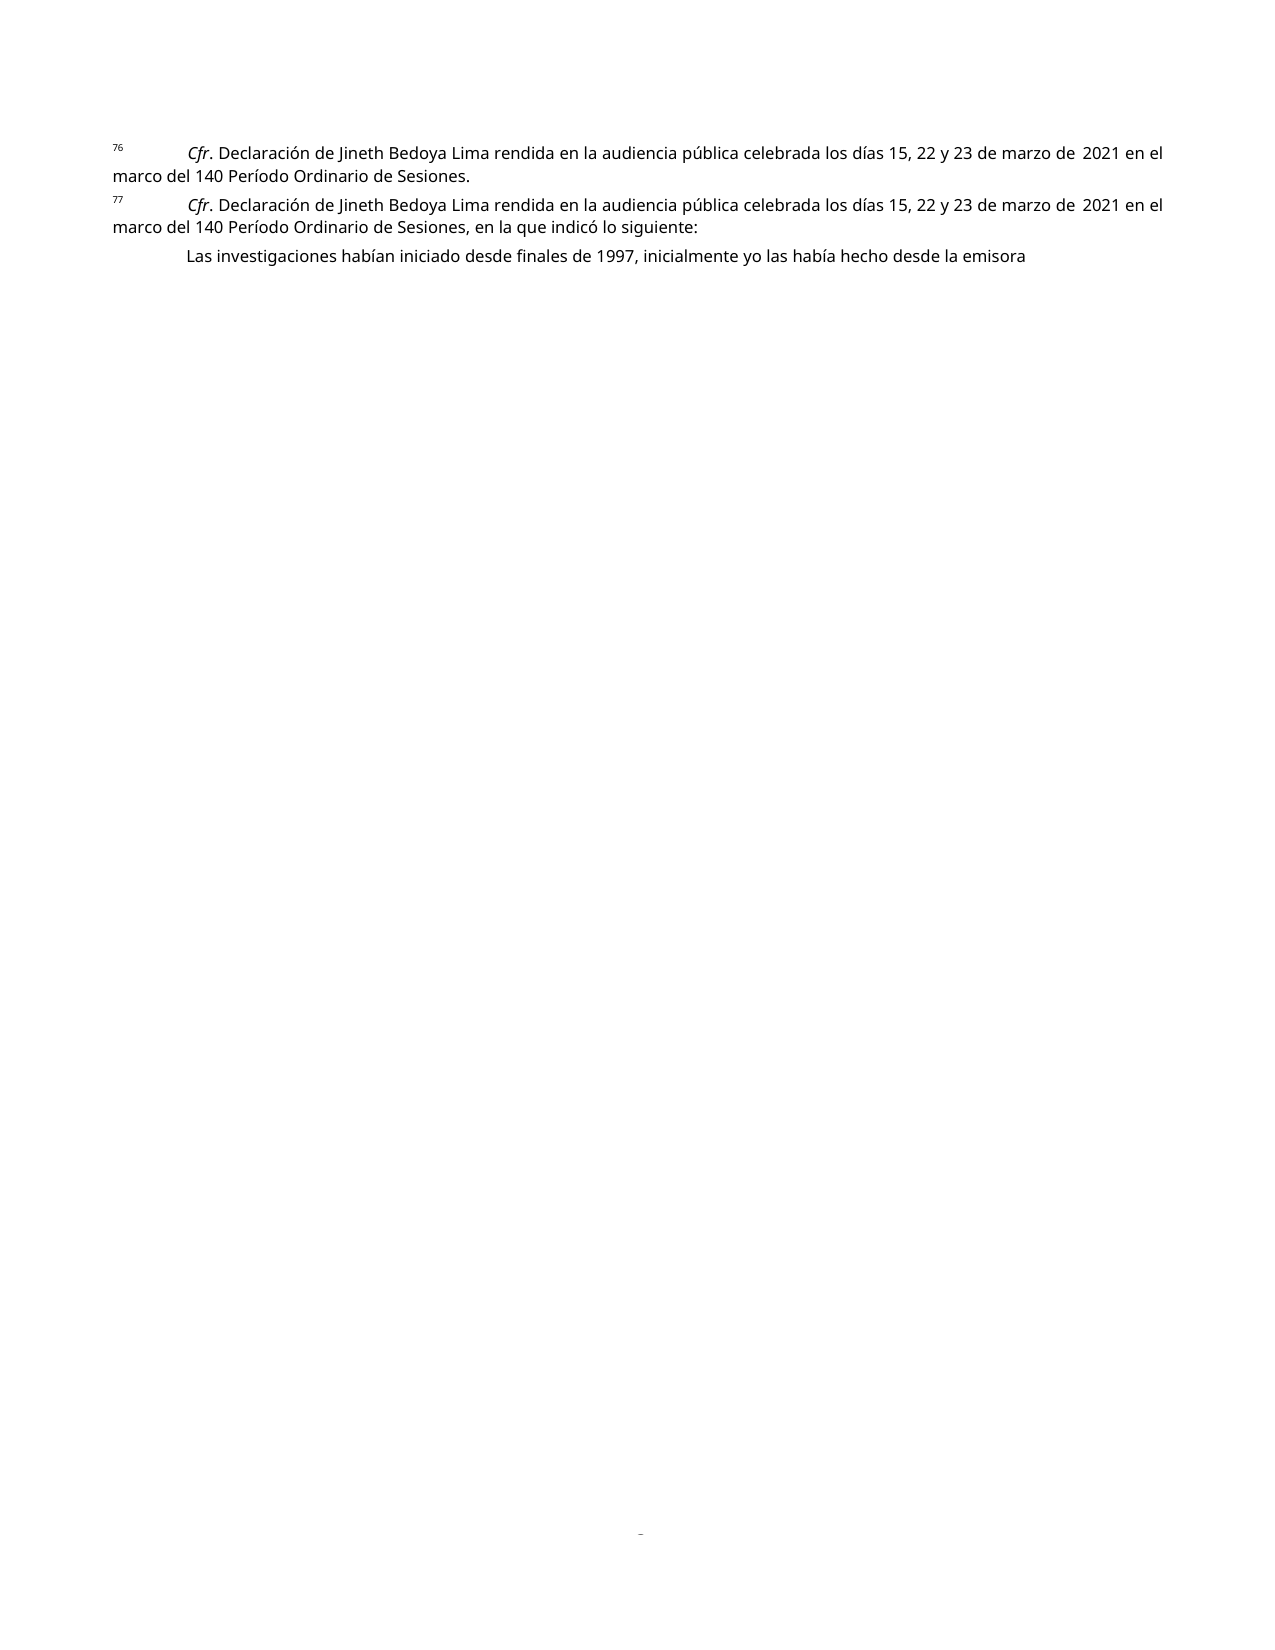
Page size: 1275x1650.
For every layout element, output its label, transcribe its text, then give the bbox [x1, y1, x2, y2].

text 77 Cfr. Declaración de Jineth Bedoya Lima rendida en la audiencia pública celebrada los días 15, 22 y 23 de marzo de 2021 en el marco del 140 Período Ordinario de Sesiones, en la que indicó lo siguiente: [112, 193, 1163, 239]
text 76 Cfr. Declaración de Jineth Bedoya Lima rendida en la audiencia pública celebrada los días 15, 22 y 23 de marzo de 2021 en el marco del 140 Período Ordinario de Sesiones. [112, 142, 1163, 187]
text Las investigaciones habían iniciado desde finales de 1997, inicialmente yo las había hecho desde la emisora [186, 245, 1183, 268]
